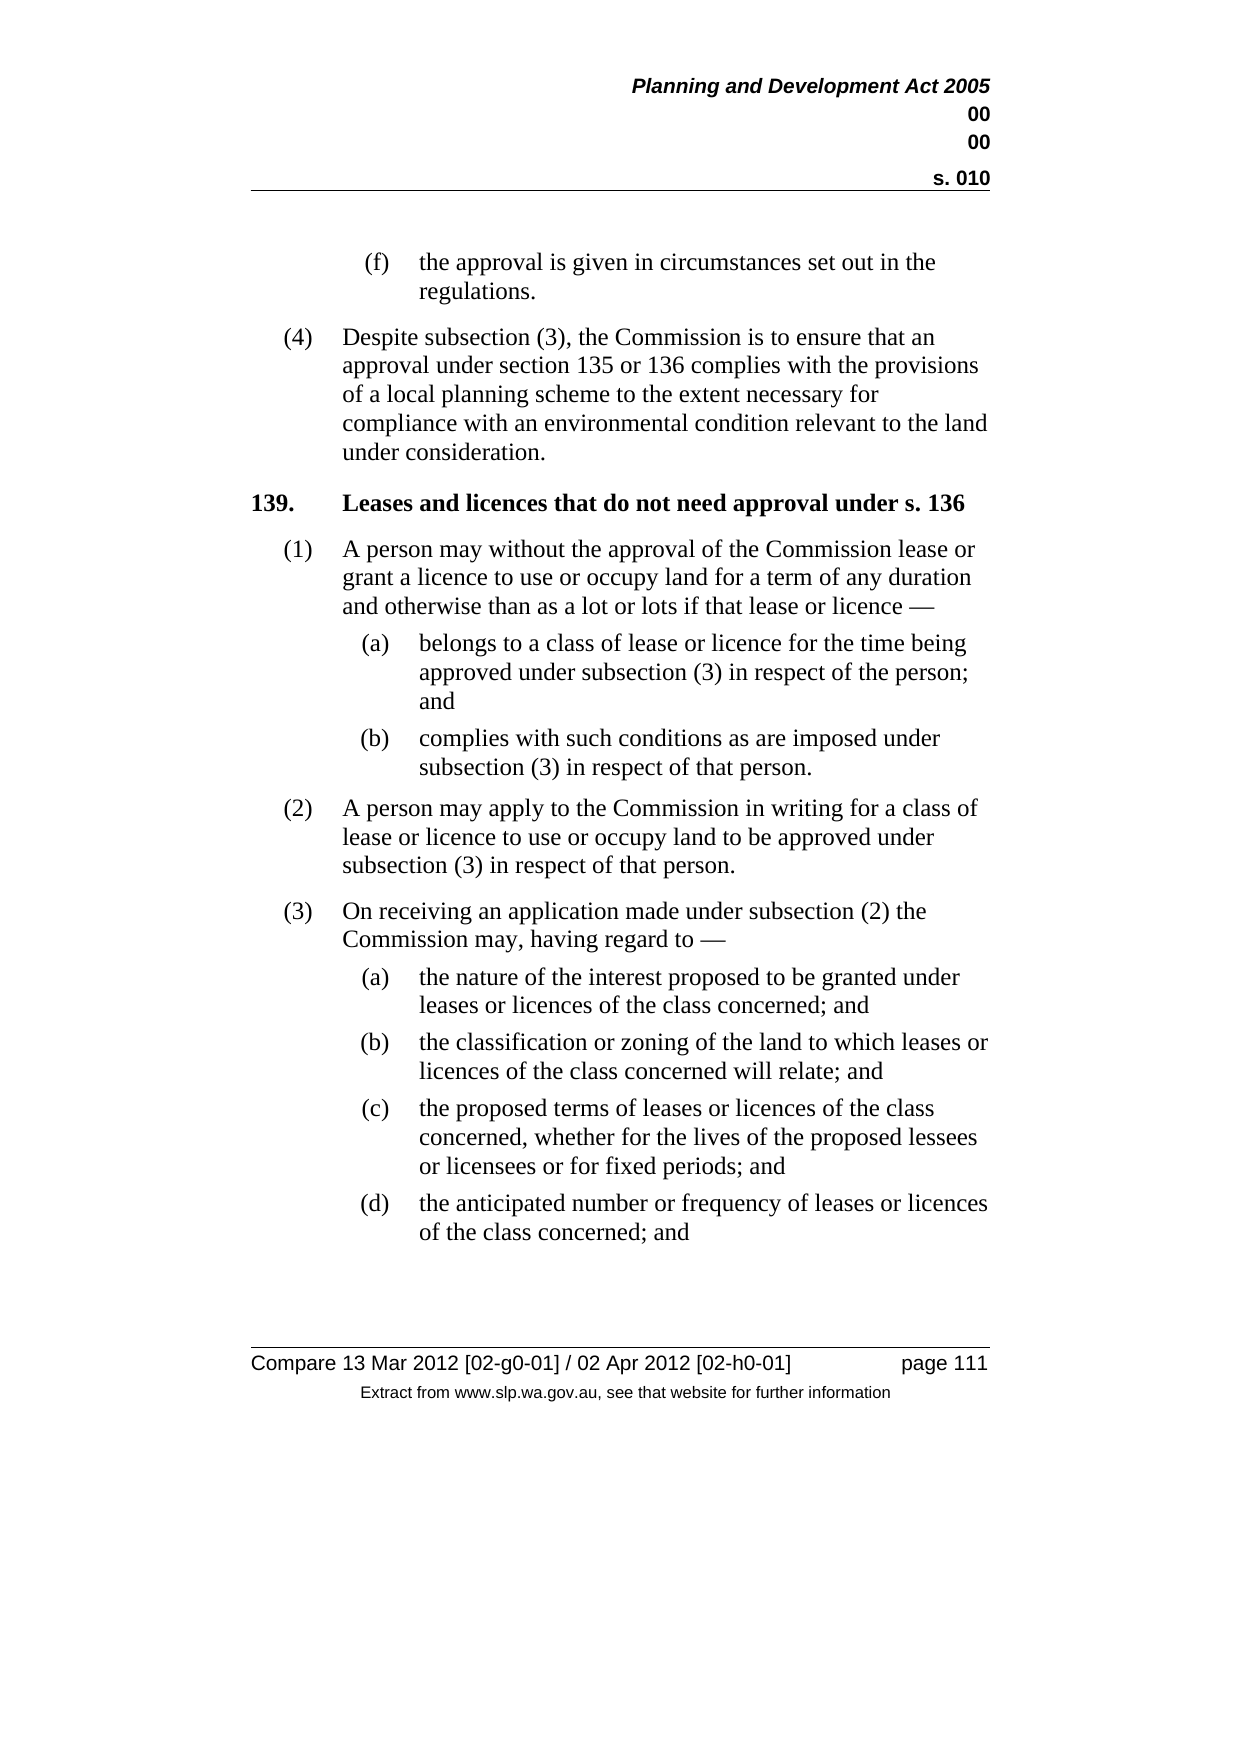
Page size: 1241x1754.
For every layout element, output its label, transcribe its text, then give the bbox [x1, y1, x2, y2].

text (a) the nature of the interest proposed to be granted under leases or licences of the class concerned; and [251, 962, 990, 1019]
text (4) Despite subsection (3), the Commission is to ensure that an approval under section 135 or 136 complies with the provisions of a local planning scheme to the extent necessary for compliance with an environmental condition relevant to the land under consideration. [251, 322, 990, 465]
text (2) A person may apply to the Commission in writing for a class of lease or licence to use or occupy land to be approved under subsection (3) in respect of that person. [251, 793, 990, 879]
subtitle 139. Leases and licences that do not need approval under s. 136 [251, 488, 990, 517]
text (3) On receiving an application made under subsection (2) the Commission may, having regard to — [251, 896, 990, 953]
text (a) belongs to a class of lease or licence for the time being approved under subsection (3) in respect of the person; and [251, 628, 990, 714]
text (b) the classification or zoning of the land to which leases or licences of the class concerned will relate; and [251, 1027, 990, 1085]
text (1) A person may without the approval of the Commission lease or grant a licence to use or occupy land for a term of any duration and otherwise than as a lot or lots if that lease or licence — [251, 534, 990, 620]
text (d) the anticipated number or frequency of leases or licences of the class concerned; and [251, 1188, 990, 1245]
text (c) the proposed terms of leases or licences of the class concerned, whether for the lives of the proposed lessees or licensees or for fixed periods; and [251, 1093, 990, 1179]
text (f) the approval is given in circumstances set out in the regulations. [251, 247, 990, 305]
text (b) complies with such conditions as are imposed under subsection (3) in respect of that person. [251, 723, 990, 780]
